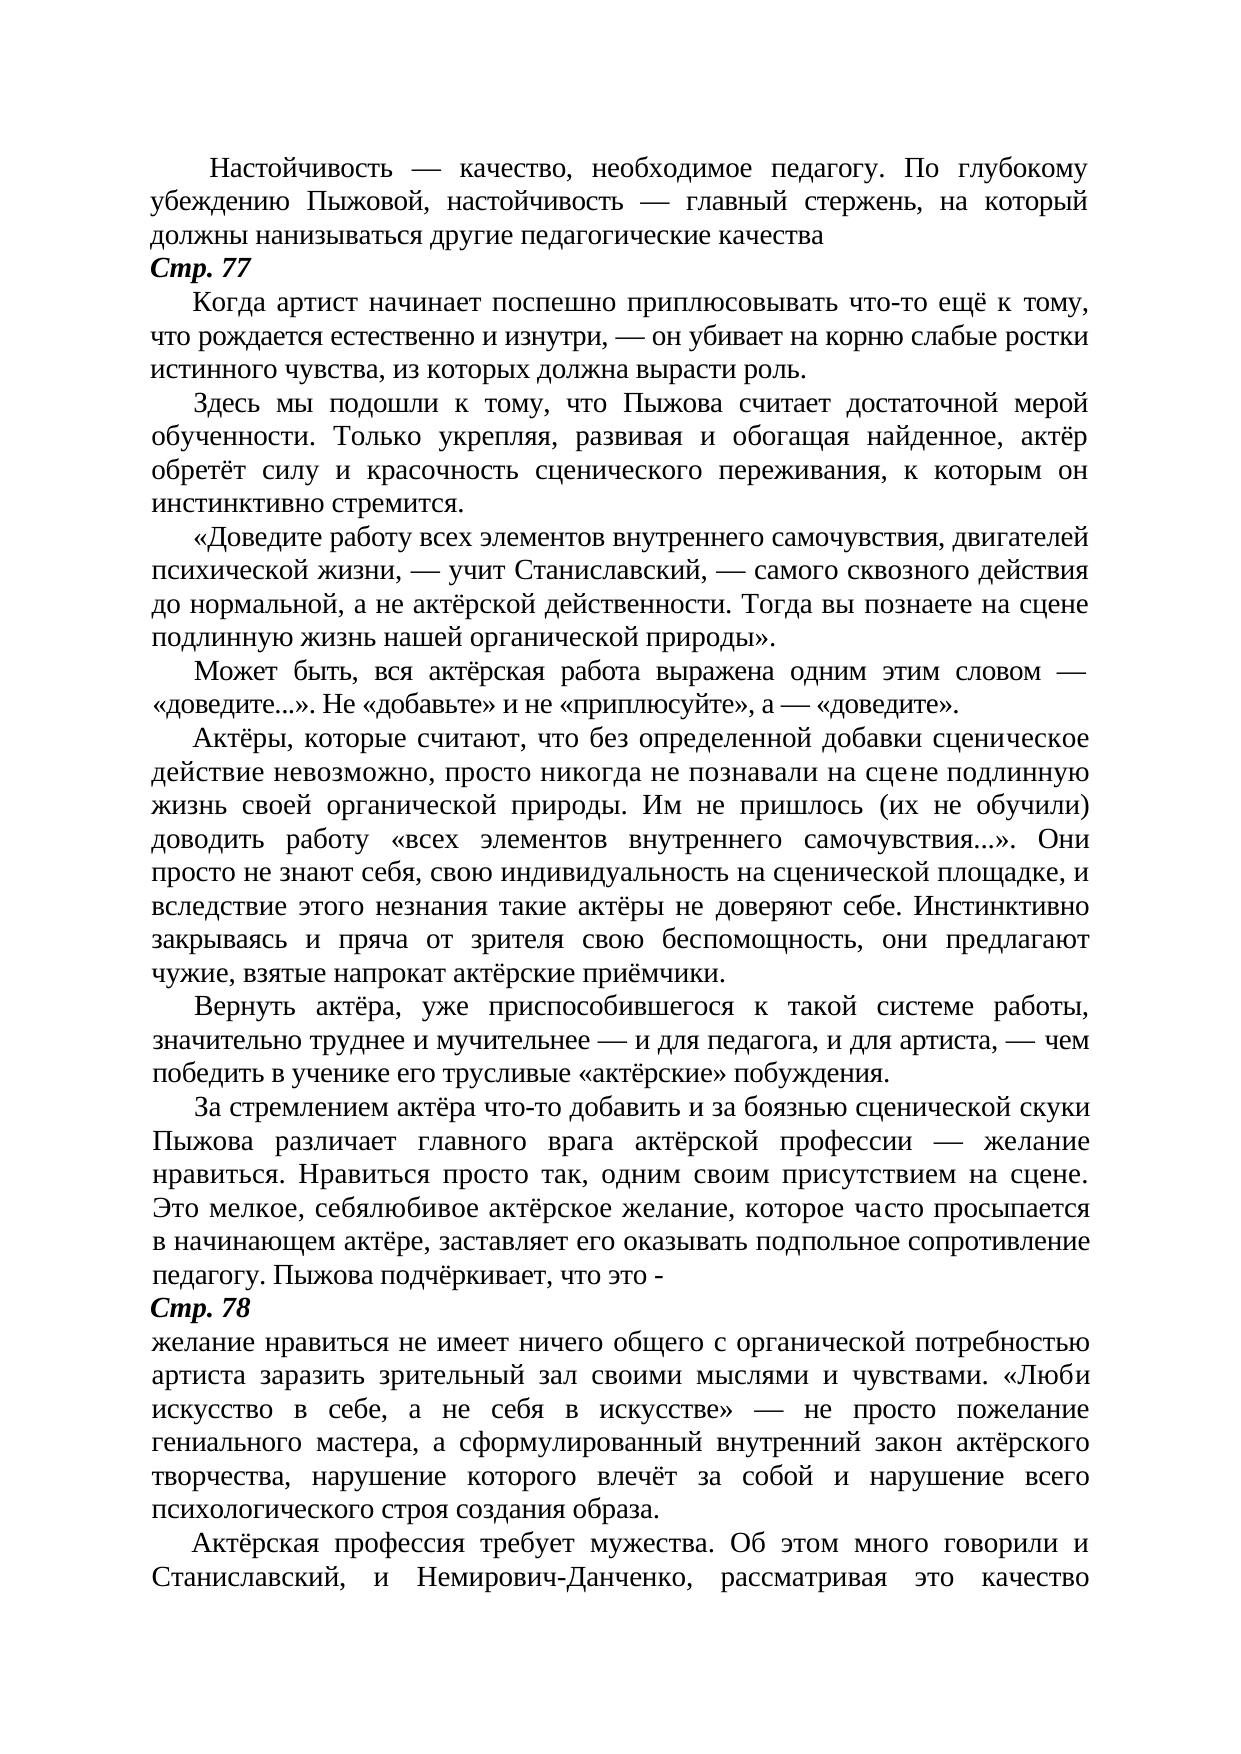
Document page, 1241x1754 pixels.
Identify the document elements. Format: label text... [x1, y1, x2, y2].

text Настойчивость — качество, необходимое педагогу. По глубокому убеждению Пыжовой, настойчивость — главный стержень, на который должны нанизываться другие педагогические качества [150, 150, 1088, 251]
text «Доведите работу всех элементов внутреннего самочувствия, двигателей психической жизни, — учит Станиславский, — самого сквозного действия до нормальной, а не актёрской действенности. Тогда вы познаете на сцене подлинную жизнь нашей органической природы». [151, 519, 1089, 653]
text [151, 1525, 1090, 1592]
text Здесь мы подошли к тому, что Пыжова считает достаточной мерой обученности. Только укрепляя, развивая и обогащая найденное, актёр обретёт силу и красочность сценического переживания, к которым он инстинктивно стремится. [151, 385, 1089, 519]
text Когда артист начинает поспешно приплюсовывать что-то ещё к тому, что рождается естественно и изнутри, — он убивает на корню слабые ростки истинного чувства, из которых должна вырасти роль. [150, 284, 1089, 385]
text Вернуть актёра, уже приспособившегося к такой системе работы, значительно труднее и мучительнее — и для педагога, и для артиста, — чем победить в ученике его трусливые «актёрские» побуждения. [152, 988, 1090, 1089]
text Стр. 78 [150, 1290, 1088, 1324]
text Актёры, которые считают, что без определенной добавки сценическое действие невозможно, просто никогда не познавали на сцене подлинную жизнь своей органической природы. Им не пришлось (их не обучили) доводить работу «всех элементов внутреннего самочувствия...». Они просто не знают себя, свою индивидуальность на сценической площадке, и вследствие этого незнания такие актёры не доверяют себе. Инстинктивно закрываясь и пряча от зрителя свою беспомощность, они предлагают чужие, взятые напрокат актёрские приёмчики. [151, 720, 1090, 988]
text Может быть, вся актёрская работа выражена одним этим словом — «доведите...». Не «добавьте» и не «приплюсуйте», а — «доведите». [152, 653, 1086, 720]
text желание нравиться не имеет ничего общего с органической потребностью артиста заразить зрительный зал своими мыслями и чувствами. «Люби искусство в себе, а не себя в искусстве» — не просто пожелание гениального мастера, а сформулированный внутренний закон актёрского творчества, нарушение которого влечёт за собой и нарушение всего психологического строя создания образа. [151, 1324, 1090, 1525]
text Стр. 77 [150, 251, 1088, 284]
text За стремлением актёра что-то добавить и за боязнью сценической скуки Пыжова различает главного врага актёрской профессии — желание нравиться. Нравиться просто так, одним своим присутствием на сцене. Это мелкое, себялюбивое актёрское желание, которое часто просыпается в начинающем актёре, заставляет его оказывать подпольное сопротивление педагогу. Пыжова подчёркивает, что это - [152, 1089, 1090, 1290]
